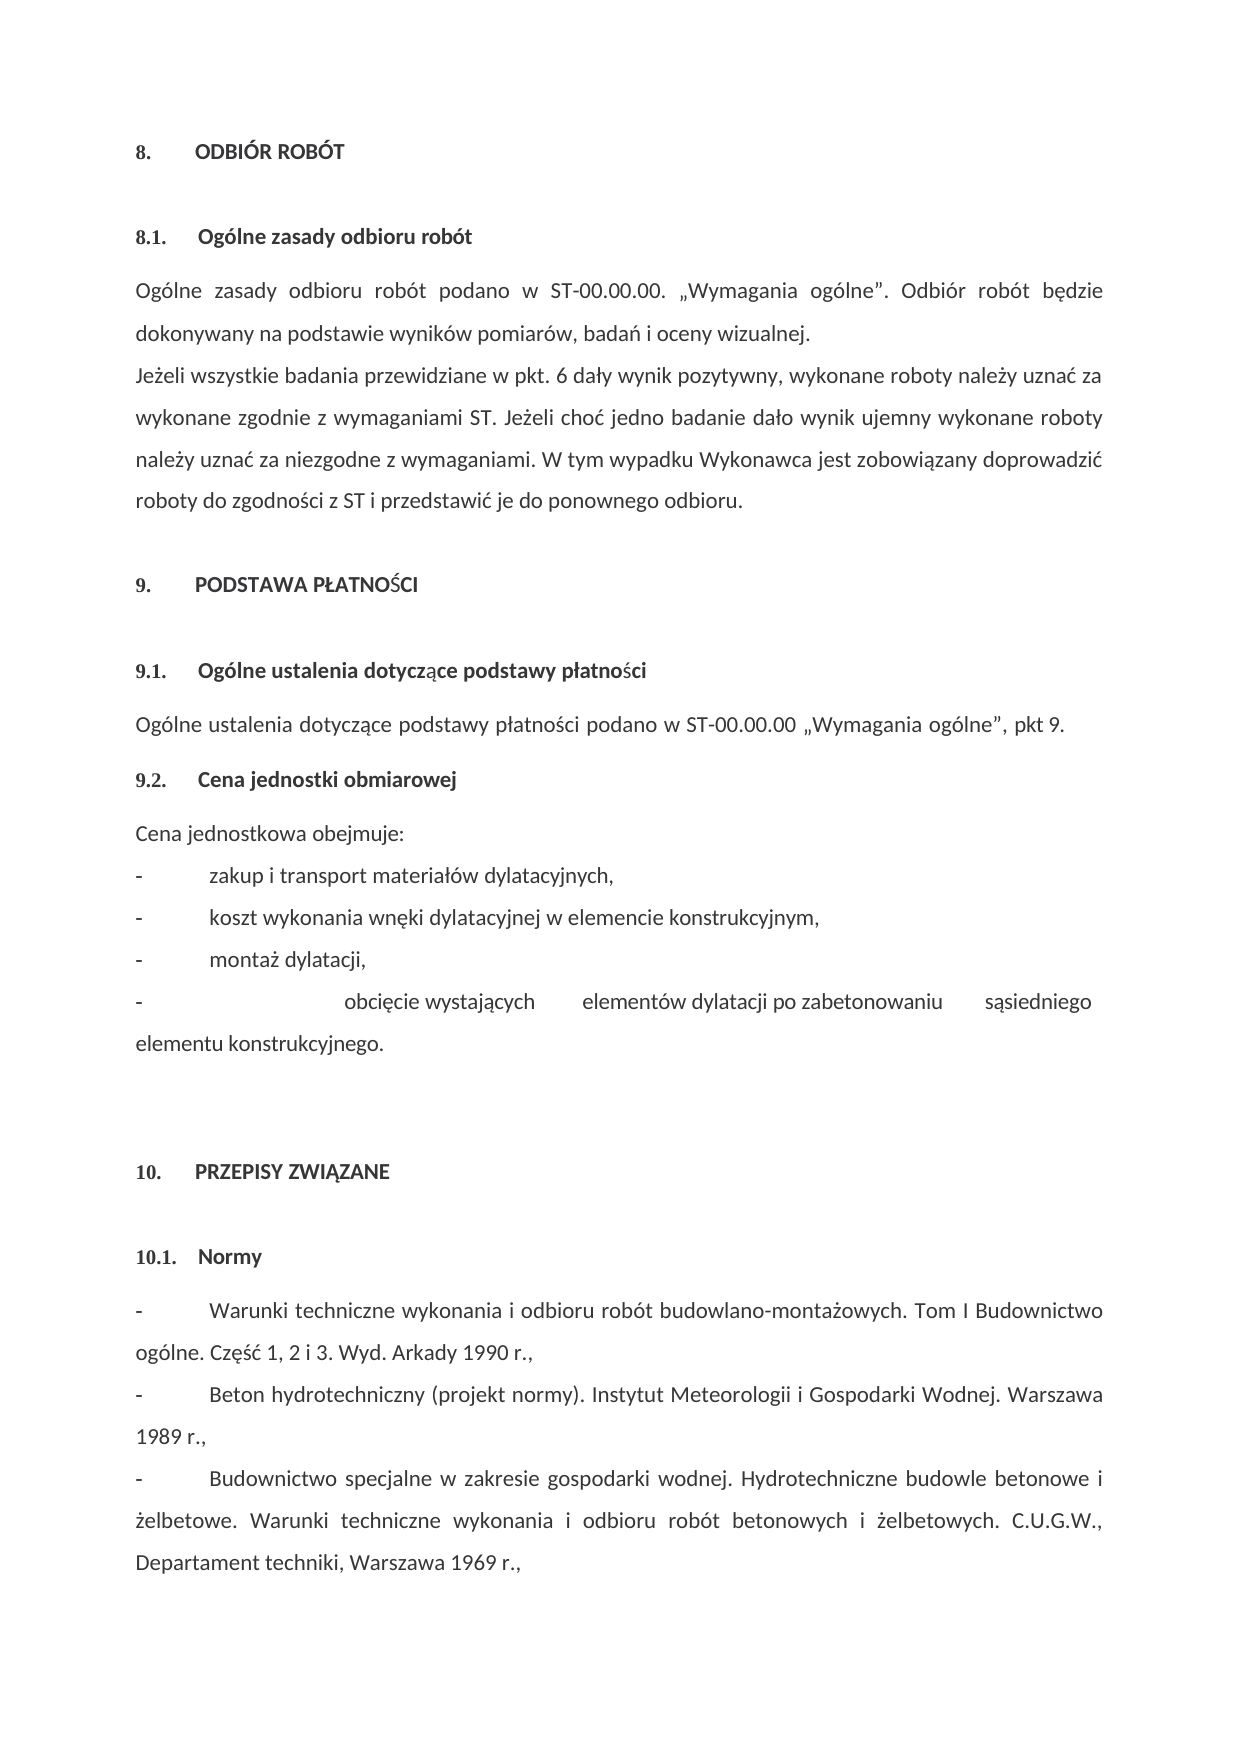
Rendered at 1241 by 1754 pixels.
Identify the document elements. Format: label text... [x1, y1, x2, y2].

list koszt wykonania wnęki dylatacyjnej w elemencie konstrukcyjnym, [135, 903, 1105, 931]
subtitle Ogólne ustalenia dotyczące podstawy płatności [135, 656, 1105, 684]
text Ogólne zasady odbioru robót podano w ST-00.00.00. „Wymagania ogólne”. Odbiór robót będzie dokonywany na podstawie wyników pomiarów, badań i oceny wizualnej. [135, 277, 1105, 347]
subtitle Normy [135, 1242, 1105, 1270]
list obcięcie wystających elementów dylatacji po zabetonowaniu sąsiedniego elementu konstrukcyjnego. [135, 987, 1105, 1057]
subtitle Cena jednostki obmiarowej [135, 765, 1105, 793]
subtitle PODSTAWA PŁATNOŚCI [135, 571, 1105, 599]
subtitle ODBIÓR ROBÓT [135, 137, 1105, 166]
subtitle Ogólne zasady odbioru robót [135, 222, 1105, 251]
list Warunki techniczne wykonania i odbioru robót budowlano-montażowych. Tom I Budownictwo ogólne. Część 1, 2 i 3. Wyd. Arkady 1990 r., [135, 1296, 1105, 1366]
text Cena jednostkowa obejmuje: [135, 819, 1105, 847]
list montaż dylatacji, [135, 945, 1105, 973]
list zakup i transport materiałów dylatacyjnych, [135, 861, 1105, 889]
text Ogólne ustalenia dotyczące podstawy płatności podano w ST-00.00.00 „Wymagania ogólne”, pkt 9. [135, 710, 1105, 738]
list Beton hydrotechniczny (projekt normy). Instytut Meteorologii i Gospodarki Wodnej. Warszawa 1989 r., [135, 1380, 1105, 1450]
text Jeżeli wszystkie badania przewidziane w pkt. 6 dały wynik pozytywny, wykonane roboty należy uznać za wykonane zgodnie z wymaganiami ST. Jeżeli choć jedno badanie dało wynik ujemny wykonane roboty należy uznać za niezgodne z wymaganiami. W tym wypadku Wykonawca jest zobowiązany doprowadzić roboty do zgodności z ST i przedstawić je do ponownego odbioru. [135, 361, 1105, 515]
subtitle PRZEPISY ZWIĄZANE [135, 1157, 1105, 1185]
list Budownictwo specjalne w zakresie gospodarki wodnej. Hydrotechniczne budowle betonowe i żelbetowe. Warunki techniczne wykonania i odbioru robót betonowych i żelbetowych. C.U.G.W., Departament techniki, Warszawa 1969 r., [135, 1464, 1105, 1576]
